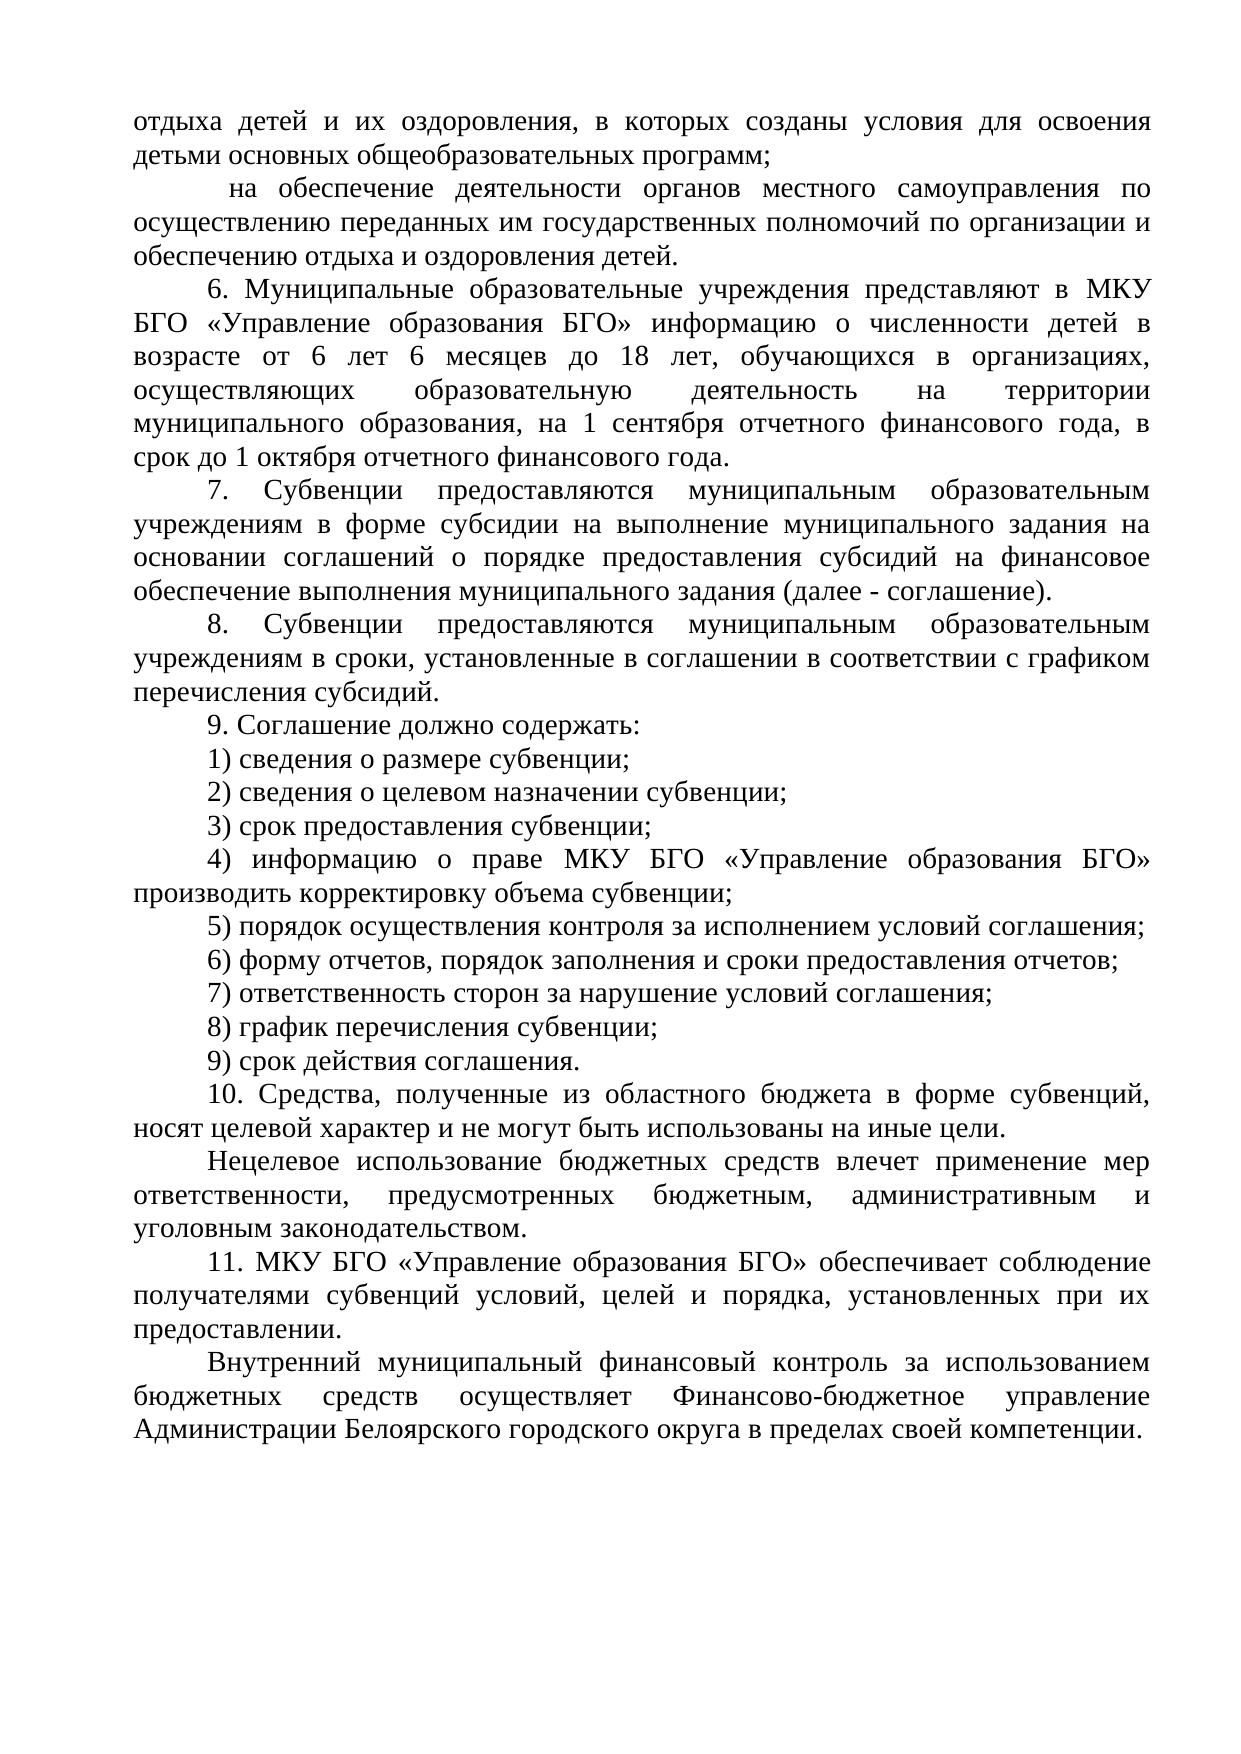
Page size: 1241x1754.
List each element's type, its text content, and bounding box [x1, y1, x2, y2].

text Внутренний муниципальный финансовый контроль за использованием бюджетных средств осуществляет Финансово-бюджетное управление Администрации Белоярского городского округа в пределах своей компетенции. [133, 1344, 1152, 1445]
text 7) ответственность сторон за нарушение условий соглашения; [133, 976, 1152, 1009]
text 4) информацию о праве МКУ БГО «Управление образования БГО» производить корректировку объема субвенции; [133, 841, 1152, 908]
text 8. Субвенции предоставляются муниципальным образовательным учреждениям в сроки, установленные в соглашении в соответствии с графиком перечисления субсидий. [133, 607, 1152, 707]
text 8) график перечисления субвенции; [133, 1009, 1152, 1043]
text 5) порядок осуществления контроля за исполнением условий соглашения; [133, 908, 1152, 942]
text 1) сведения о размере субвенции; [133, 741, 1152, 774]
text Нецелевое использование бюджетных средств влечет применение мер ответственности, предусмотренных бюджетным, административным и уголовным законодательством. [133, 1143, 1152, 1244]
text 3) срок предоставления субвенции; [133, 808, 1152, 841]
text 11. МКУ БГО «Управление образования БГО» обеспечивает соблюдение получателями субвенций условий, целей и порядка, установленных при их предоставлении. [133, 1244, 1152, 1344]
text 7. Субвенции предоставляются муниципальным образовательным учреждениям в форме субсидии на выполнение муниципального задания на основании соглашений о порядке предоставления субсидий на финансовое обеспечение выполнения муниципального задания (далее - соглашение). [133, 472, 1152, 607]
text 10. Средства, полученные из областного бюджета в форме субвенций, носят целевой характер и не могут быть использованы на иные цели. [133, 1076, 1152, 1143]
text 6) форму отчетов, порядок заполнения и сроки предоставления отчетов; [133, 942, 1152, 976]
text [133, 103, 1152, 171]
text 2) сведения о целевом назначении субвенции; [133, 774, 1152, 808]
text 6. Муниципальные образовательные учреждения представляют в МКУ БГО «Управление образования БГО» информацию о численности детей в возрасте от 6 лет 6 месяцев до 18 лет, обучающихся в организациях, осуществляющих образовательную деятельность на территории муниципального образования, на 1 сентября отчетного финансового года, в срок до 1 октября отчетного финансового года. [133, 271, 1152, 472]
text на обеспечение деятельности органов местного самоуправления по осуществлению переданных им государственных полномочий по организации и обеспечению отдыха и оздоровления детей. [133, 171, 1152, 271]
text 9) срок действия соглашения. [133, 1043, 1152, 1076]
text 9. Соглашение должно содержать: [133, 707, 1152, 741]
